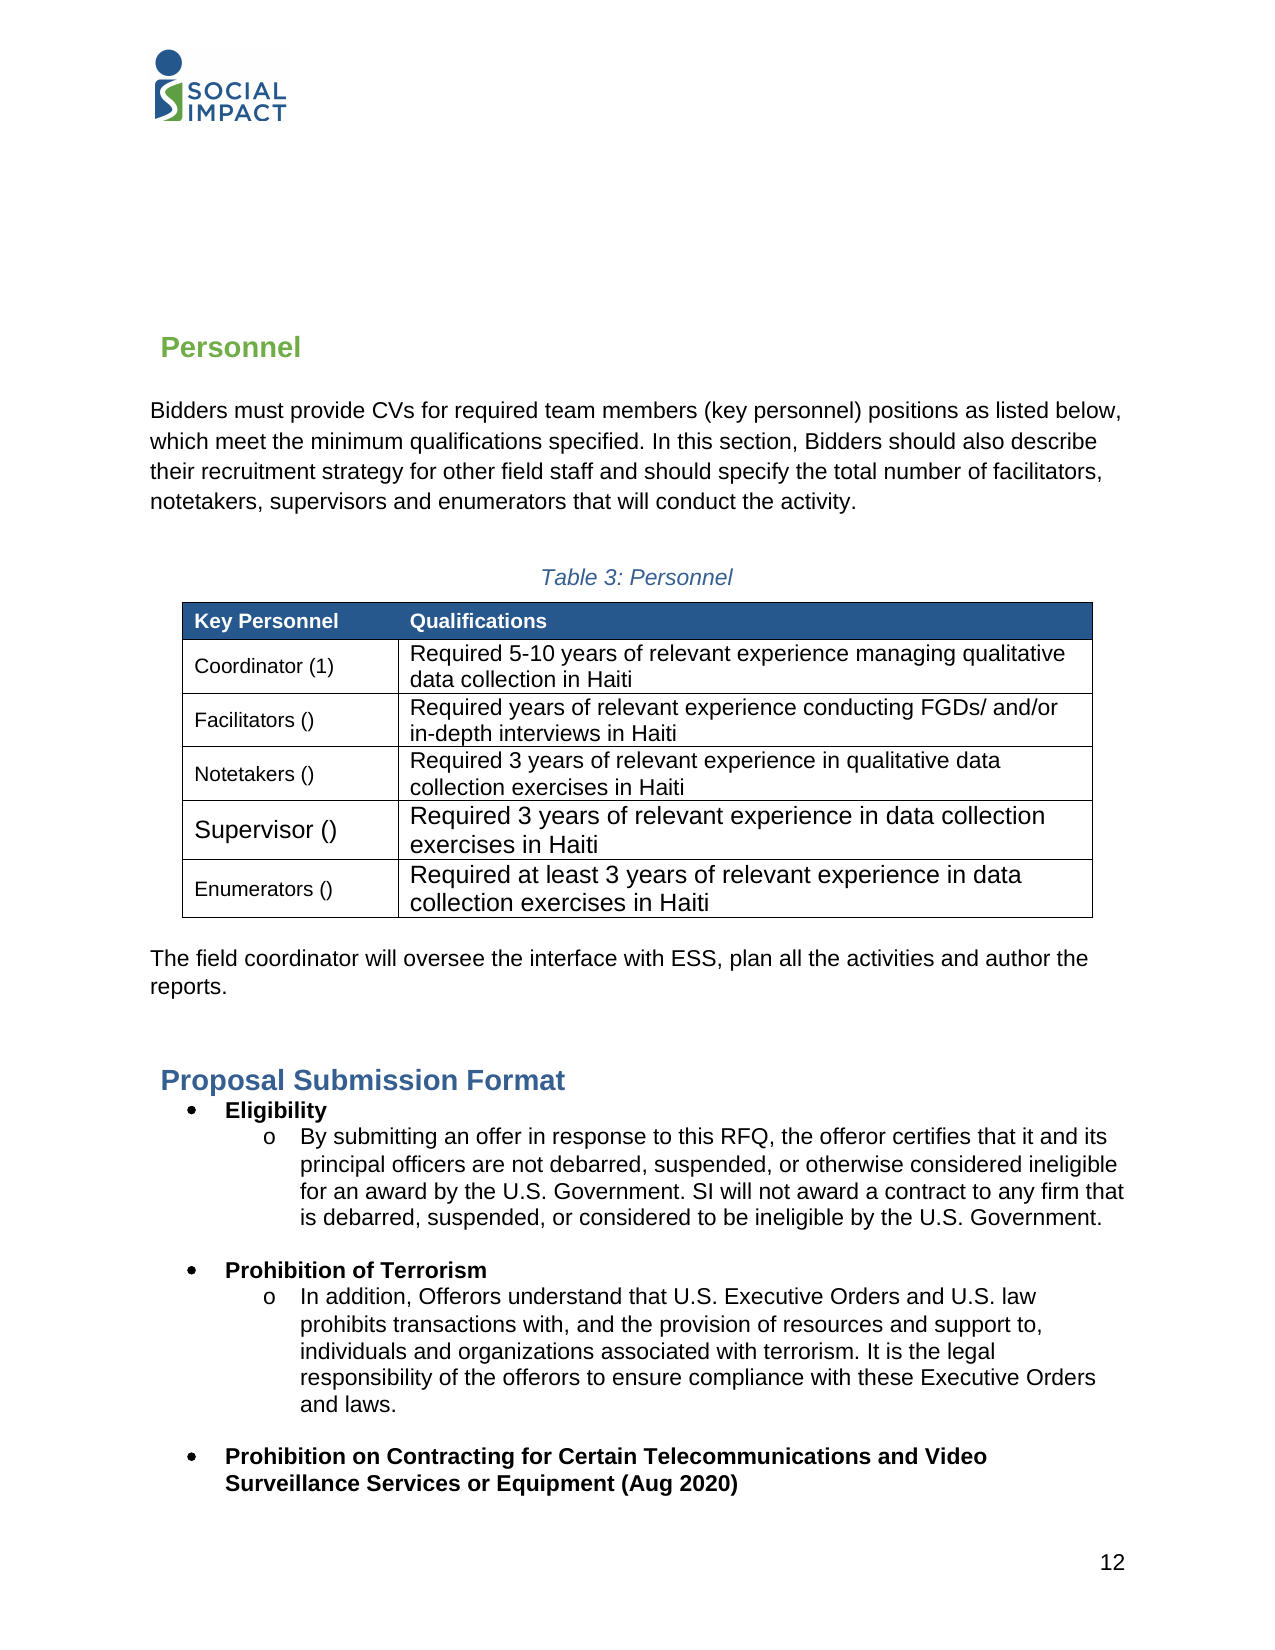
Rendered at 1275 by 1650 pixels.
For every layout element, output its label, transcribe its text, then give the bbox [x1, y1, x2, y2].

picture [147, 48, 292, 123]
list Prohibition of Terrorism [187, 1257, 1125, 1283]
list By submitting an offer in response to this RFQ, the offeror certifies that it and its principal officers are not debarred, suspended, or otherwise considered ineligible for an award by the U.S. Government. SI will not award a contract to any firm that is debarred, suspended, or considered to be ineligible by the U.S. Government. [262, 1123, 1125, 1230]
table_header Qualifications [398, 603, 1092, 639]
table_cell Required years of relevant experience conducting FGDs/ and/or in-depth interviews in Haiti [399, 694, 1092, 746]
table_cell Facilitators () [183, 694, 398, 746]
subtitle Personnel [160, 330, 1125, 364]
text Bidders must provide CVs for required team members (key personnel) positions as listed below, which meet the minimum qualifications specified. In this section, Bidders should also describe their recruitment strategy for other field staff and should specify the total number of facilitators, notetakers, supervisors and enumerators that will conduct the activity. [150, 397, 1125, 514]
list In addition, Offerors understand that U.S. Executive Orders and U.S. law prohibits transactions with, and the provision of resources and support to, individuals and organizations associated with terrorism. It is the legal responsibility of the offerors to ensure compliance with these Executive Orders and laws. [262, 1283, 1125, 1417]
table_cell Notetakers () [183, 747, 398, 800]
table_cell Coordinator (1) [183, 640, 398, 692]
table_cell Enumerators () [183, 860, 398, 917]
subtitle Table 3: Personnel [150, 563, 1125, 590]
table_cell Required 3 years of relevant experience in data collection exercises in Haiti [399, 801, 1092, 858]
table_cell Required 5-10 years of relevant experience managing qualitative data collection in Haiti [399, 640, 1092, 692]
list Prohibition on Contracting for Certain Telecommunications and Video Surveillance Services or Equipment (Aug 2020) [187, 1443, 1125, 1496]
list Eligibility [187, 1097, 1125, 1123]
table_cell Required 3 years of relevant experience in qualitative data collection exercises in Haiti [399, 747, 1092, 800]
table_cell Required at least 3 years of relevant experience in data collection exercises in Haiti [399, 860, 1092, 917]
subtitle Proposal Submission Format [160, 1063, 1125, 1097]
table_header Key Personnel [183, 603, 398, 639]
text The field coordinator will oversee the interface with ESS, plan all the activities and author the reports. [150, 944, 1125, 999]
table_cell Supervisor () [183, 801, 398, 858]
